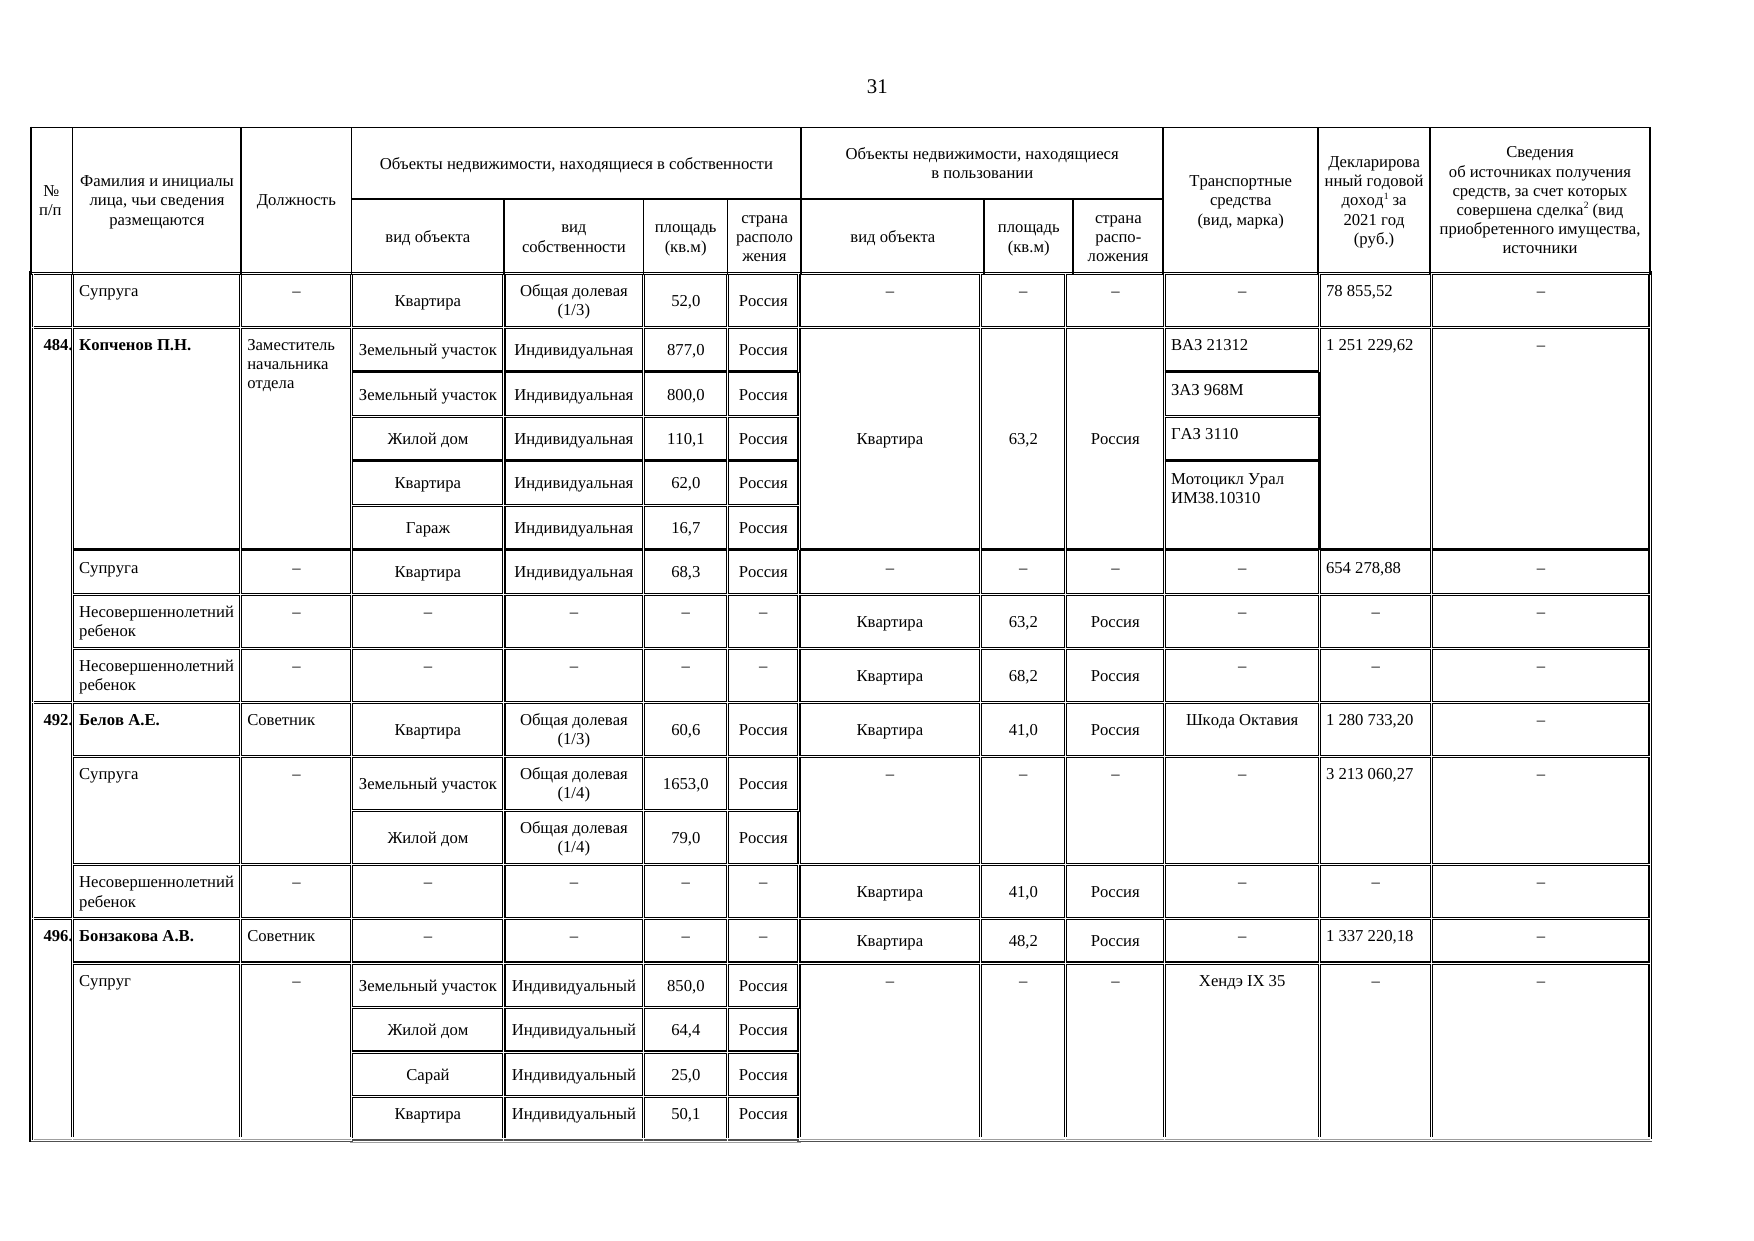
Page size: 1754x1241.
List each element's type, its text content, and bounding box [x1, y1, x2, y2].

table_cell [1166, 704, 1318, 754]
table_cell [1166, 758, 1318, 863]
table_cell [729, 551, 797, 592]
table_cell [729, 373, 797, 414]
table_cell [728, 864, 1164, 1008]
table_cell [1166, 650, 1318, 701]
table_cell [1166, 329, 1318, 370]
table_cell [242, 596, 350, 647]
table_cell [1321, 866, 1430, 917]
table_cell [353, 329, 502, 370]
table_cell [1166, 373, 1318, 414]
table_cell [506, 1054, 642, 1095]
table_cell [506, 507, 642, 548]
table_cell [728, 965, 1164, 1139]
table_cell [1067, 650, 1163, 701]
table_header Должность [242, 128, 351, 271]
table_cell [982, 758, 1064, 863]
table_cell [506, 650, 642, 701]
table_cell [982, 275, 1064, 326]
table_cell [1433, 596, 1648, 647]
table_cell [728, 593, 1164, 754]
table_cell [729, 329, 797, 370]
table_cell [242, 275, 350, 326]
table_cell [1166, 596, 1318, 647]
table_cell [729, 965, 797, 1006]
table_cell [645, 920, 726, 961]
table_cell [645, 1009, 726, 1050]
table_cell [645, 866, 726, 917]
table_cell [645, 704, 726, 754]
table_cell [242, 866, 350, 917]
table_header Сведения об источниках получения средств, за счет которых совершена сделка2 (вид приобретенного имущества, источники [1431, 128, 1649, 271]
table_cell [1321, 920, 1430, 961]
table_header № п/п [32, 128, 72, 271]
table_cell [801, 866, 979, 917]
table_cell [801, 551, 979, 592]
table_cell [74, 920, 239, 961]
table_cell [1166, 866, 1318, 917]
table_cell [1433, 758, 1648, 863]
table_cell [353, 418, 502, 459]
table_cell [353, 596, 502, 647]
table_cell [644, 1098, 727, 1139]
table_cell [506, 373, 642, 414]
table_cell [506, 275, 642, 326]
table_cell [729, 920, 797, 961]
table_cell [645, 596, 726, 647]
table_header Объекты недвижимости, находящиеся в собственности [352, 128, 800, 198]
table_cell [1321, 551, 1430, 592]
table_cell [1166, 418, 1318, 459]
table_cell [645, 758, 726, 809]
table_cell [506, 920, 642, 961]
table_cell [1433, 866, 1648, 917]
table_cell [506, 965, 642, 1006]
table_cell вид объекта [802, 200, 983, 271]
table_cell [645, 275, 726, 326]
table_cell страна расположения [728, 200, 800, 271]
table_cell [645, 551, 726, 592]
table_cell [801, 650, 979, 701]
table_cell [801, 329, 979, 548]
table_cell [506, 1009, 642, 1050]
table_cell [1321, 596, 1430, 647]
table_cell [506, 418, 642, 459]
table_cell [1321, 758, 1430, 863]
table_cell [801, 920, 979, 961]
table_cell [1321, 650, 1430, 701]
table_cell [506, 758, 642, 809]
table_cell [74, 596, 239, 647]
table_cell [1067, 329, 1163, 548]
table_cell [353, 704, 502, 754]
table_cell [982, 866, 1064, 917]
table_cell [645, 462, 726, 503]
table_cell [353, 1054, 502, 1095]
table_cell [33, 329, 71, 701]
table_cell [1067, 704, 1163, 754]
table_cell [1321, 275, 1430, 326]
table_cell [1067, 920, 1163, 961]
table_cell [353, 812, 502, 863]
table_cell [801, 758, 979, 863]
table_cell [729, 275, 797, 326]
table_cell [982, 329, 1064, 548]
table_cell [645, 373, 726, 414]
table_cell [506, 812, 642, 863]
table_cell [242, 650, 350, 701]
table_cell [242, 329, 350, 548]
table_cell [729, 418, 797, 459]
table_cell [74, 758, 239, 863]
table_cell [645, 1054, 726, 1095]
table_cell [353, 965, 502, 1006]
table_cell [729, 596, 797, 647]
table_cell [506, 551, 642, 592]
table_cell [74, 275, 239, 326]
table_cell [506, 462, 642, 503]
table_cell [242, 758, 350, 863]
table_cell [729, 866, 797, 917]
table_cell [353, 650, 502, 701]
table_header Транспортные средства (вид, марка) [1164, 128, 1317, 271]
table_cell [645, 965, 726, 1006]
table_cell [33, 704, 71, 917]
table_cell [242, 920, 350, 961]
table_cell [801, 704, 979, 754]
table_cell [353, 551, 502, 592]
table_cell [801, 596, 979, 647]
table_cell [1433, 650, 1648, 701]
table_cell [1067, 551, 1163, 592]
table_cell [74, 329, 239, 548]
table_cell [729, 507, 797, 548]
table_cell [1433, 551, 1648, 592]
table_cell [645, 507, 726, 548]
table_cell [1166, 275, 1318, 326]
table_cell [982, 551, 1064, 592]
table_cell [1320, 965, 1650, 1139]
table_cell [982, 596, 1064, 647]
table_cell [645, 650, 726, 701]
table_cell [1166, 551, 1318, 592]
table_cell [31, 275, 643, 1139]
table_header Фамилия и инициалы лица, чьи сведения размещаются [73, 128, 240, 271]
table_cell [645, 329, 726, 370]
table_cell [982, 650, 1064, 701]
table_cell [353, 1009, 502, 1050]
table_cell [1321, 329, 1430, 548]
table_cell площадь (кв.м) [644, 200, 727, 271]
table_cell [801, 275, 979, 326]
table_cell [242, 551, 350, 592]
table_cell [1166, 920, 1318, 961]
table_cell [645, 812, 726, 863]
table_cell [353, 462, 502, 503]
table_header Декларированный годовой доход1 за 2021 год (руб.) [1319, 128, 1429, 271]
table_cell площадь (кв.м) [985, 200, 1072, 271]
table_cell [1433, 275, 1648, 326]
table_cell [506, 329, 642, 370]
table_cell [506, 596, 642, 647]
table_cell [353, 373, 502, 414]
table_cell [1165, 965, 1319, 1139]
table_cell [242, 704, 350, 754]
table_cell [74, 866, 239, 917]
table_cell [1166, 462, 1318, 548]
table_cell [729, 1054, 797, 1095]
table_header Объекты недвижимости, находящиеся в пользовании [802, 128, 1162, 198]
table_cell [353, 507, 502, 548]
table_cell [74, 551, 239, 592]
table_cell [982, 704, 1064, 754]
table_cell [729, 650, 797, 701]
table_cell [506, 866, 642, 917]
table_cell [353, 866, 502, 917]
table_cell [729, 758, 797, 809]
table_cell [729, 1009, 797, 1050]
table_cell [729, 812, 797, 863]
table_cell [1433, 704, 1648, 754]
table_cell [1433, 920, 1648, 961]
table_cell вид объекта [352, 200, 503, 271]
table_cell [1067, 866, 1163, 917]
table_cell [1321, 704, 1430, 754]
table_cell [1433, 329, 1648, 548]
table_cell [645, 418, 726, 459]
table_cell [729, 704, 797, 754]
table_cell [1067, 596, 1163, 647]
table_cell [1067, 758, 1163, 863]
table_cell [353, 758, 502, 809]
table_cell страна распо-ложения [1074, 200, 1162, 271]
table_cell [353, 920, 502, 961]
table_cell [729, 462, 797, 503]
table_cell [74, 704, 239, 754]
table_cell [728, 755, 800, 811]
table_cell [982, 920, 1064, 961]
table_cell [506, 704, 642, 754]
table_cell вид собственности [505, 200, 643, 271]
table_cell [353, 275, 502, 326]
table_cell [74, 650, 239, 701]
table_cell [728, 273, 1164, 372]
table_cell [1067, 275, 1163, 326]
